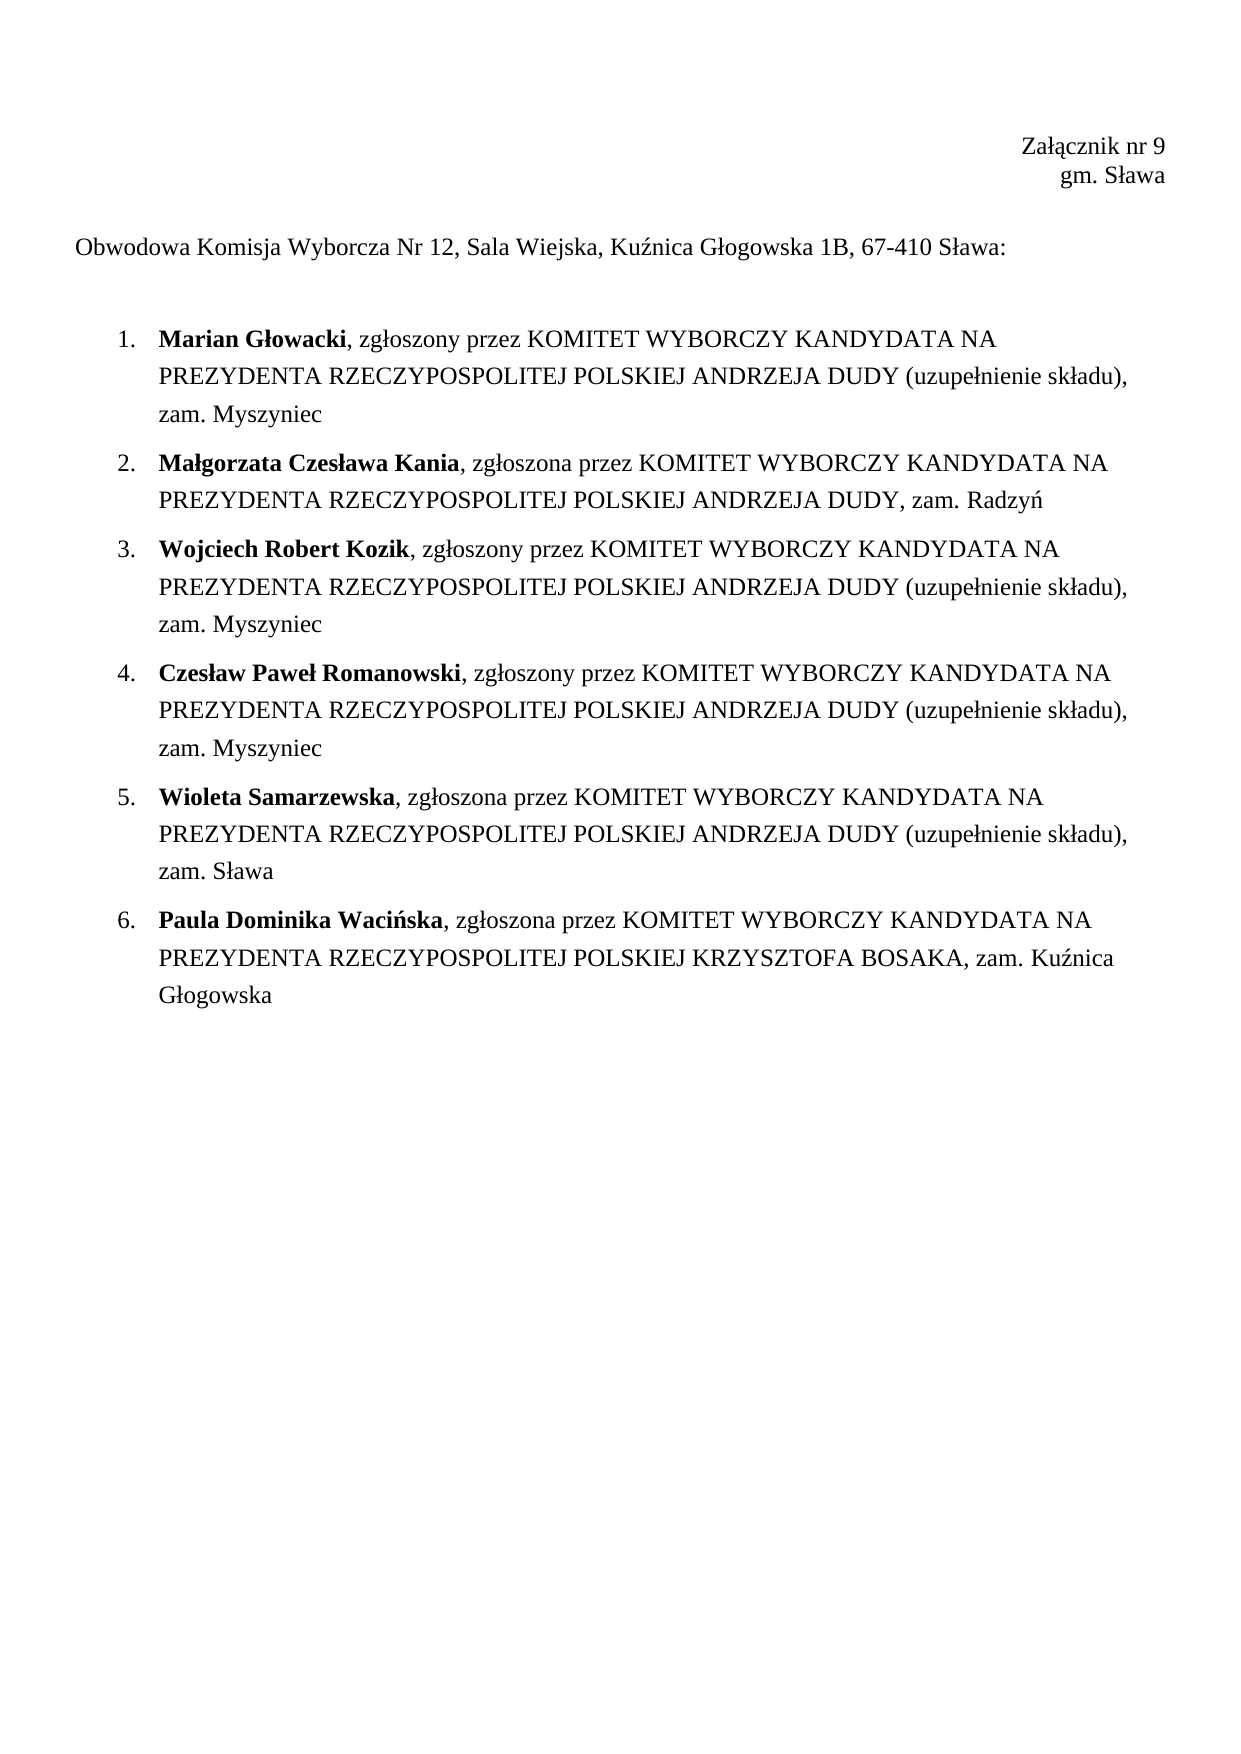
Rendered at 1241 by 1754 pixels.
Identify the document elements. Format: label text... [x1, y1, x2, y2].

table_cell 2. [74, 442, 147, 528]
table_header 1. [74, 318, 147, 442]
table_cell Paula Dominika Wacińska, zgłoszona przez KOMITET WYBORCZY KANDYDATA NA PREZYDENTA RZECZYPOSPOLITEJ POLSKIEJ KRZYSZTOFA BOSAKA, zam. Kuźnica Głogowska [147, 900, 1166, 1023]
table_cell Wioleta Samarzewska, zgłoszona przez KOMITET WYBORCZY KANDYDATA NA PREZYDENTA RZECZYPOSPOLITEJ POLSKIEJ ANDRZEJA DUDY (uzupełnienie składu), zam. Sława [147, 776, 1166, 900]
table_cell Małgorzata Czesława Kania, zgłoszona przez KOMITET WYBORCZY KANDYDATA NA PREZYDENTA RZECZYPOSPOLITEJ POLSKIEJ ANDRZEJA DUDY, zam. Radzyń [147, 442, 1166, 528]
table_cell 6. [74, 900, 147, 1023]
table_cell 3. [74, 529, 147, 652]
table_cell Wojciech Robert Kozik, zgłoszony przez KOMITET WYBORCZY KANDYDATA NA PREZYDENTA RZECZYPOSPOLITEJ POLSKIEJ ANDRZEJA DUDY (uzupełnienie składu), zam. Myszyniec [147, 529, 1166, 652]
text Załącznik nr 9 [607, 131, 1165, 160]
table_header Marian Głowacki, zgłoszony przez KOMITET WYBORCZY KANDYDATA NA PREZYDENTA RZECZYPOSPOLITEJ POLSKIEJ ANDRZEJA DUDY (uzupełnienie składu), zam. Myszyniec [147, 318, 1166, 442]
table_cell 5. [74, 776, 147, 900]
table_cell Czesław Paweł Romanowski, zgłoszony przez KOMITET WYBORCZY KANDYDATA NA PREZYDENTA RZECZYPOSPOLITEJ POLSKIEJ ANDRZEJA DUDY (uzupełnienie składu), zam. Myszyniec [147, 652, 1166, 776]
table_cell 4. [74, 652, 147, 776]
text gm. Sława [75, 160, 1165, 189]
text Obwodowa Komisja Wyborcza Nr 12, Sala Wiejska, Kuźnica Głogowska 1B, 67-410 Sława: [75, 232, 1165, 261]
